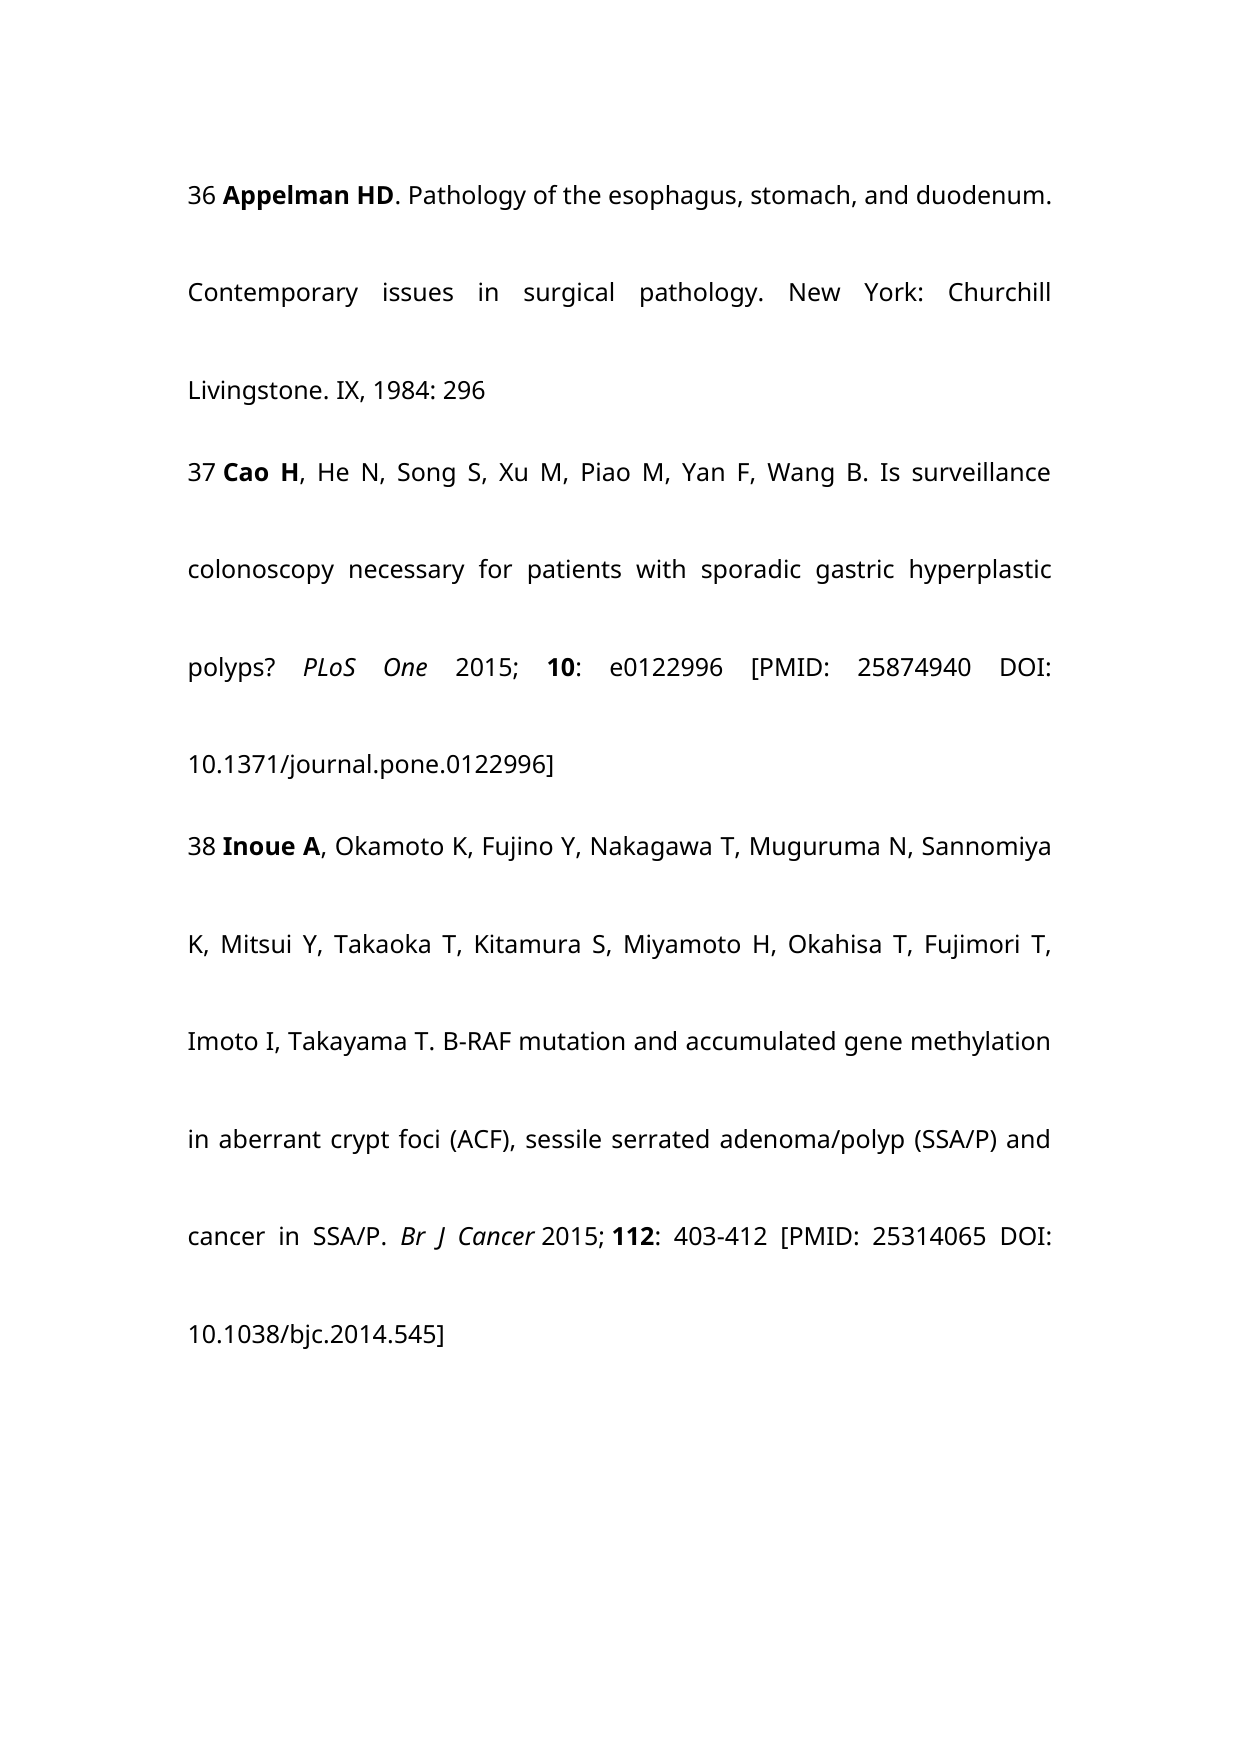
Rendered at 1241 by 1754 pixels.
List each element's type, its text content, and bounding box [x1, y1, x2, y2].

text 37 Cao H, He N, Song S, Xu M, Piao M, Yan F, Wang B. Is surveillance colonoscopy necessary for patients with sporadic gastric hyperplastic polyps? PLoS One 2015; 10: e0122996 [PMID: 25874940 DOI: 10.1371/journal.pone.0122996] [187, 439, 1053, 796]
text 38 Inoue A, Okamoto K, Fujino Y, Nakagawa T, Muguruma N, Sannomiya K, Mitsui Y, Takaoka T, Kitamura S, Miyamoto H, Okahisa T, Fujimori T, Imoto I, Takayama T. B-RAF mutation and accumulated gene methylation in aberrant crypt foci (ACF), sessile serrated adenoma/polyp (SSA/P) and cancer in SSA/P. Br J Cancer 2015; 112: 403-412 [PMID: 25314065 DOI: 10.1038/bjc.2014.545] [187, 813, 1053, 1366]
text 36 Appelman HD. Pathology of the esophagus, stomach, and duodenum. Contemporary issues in surgical pathology. New York: Churchill Livingstone. ix, 1984: 296 [187, 162, 1053, 422]
